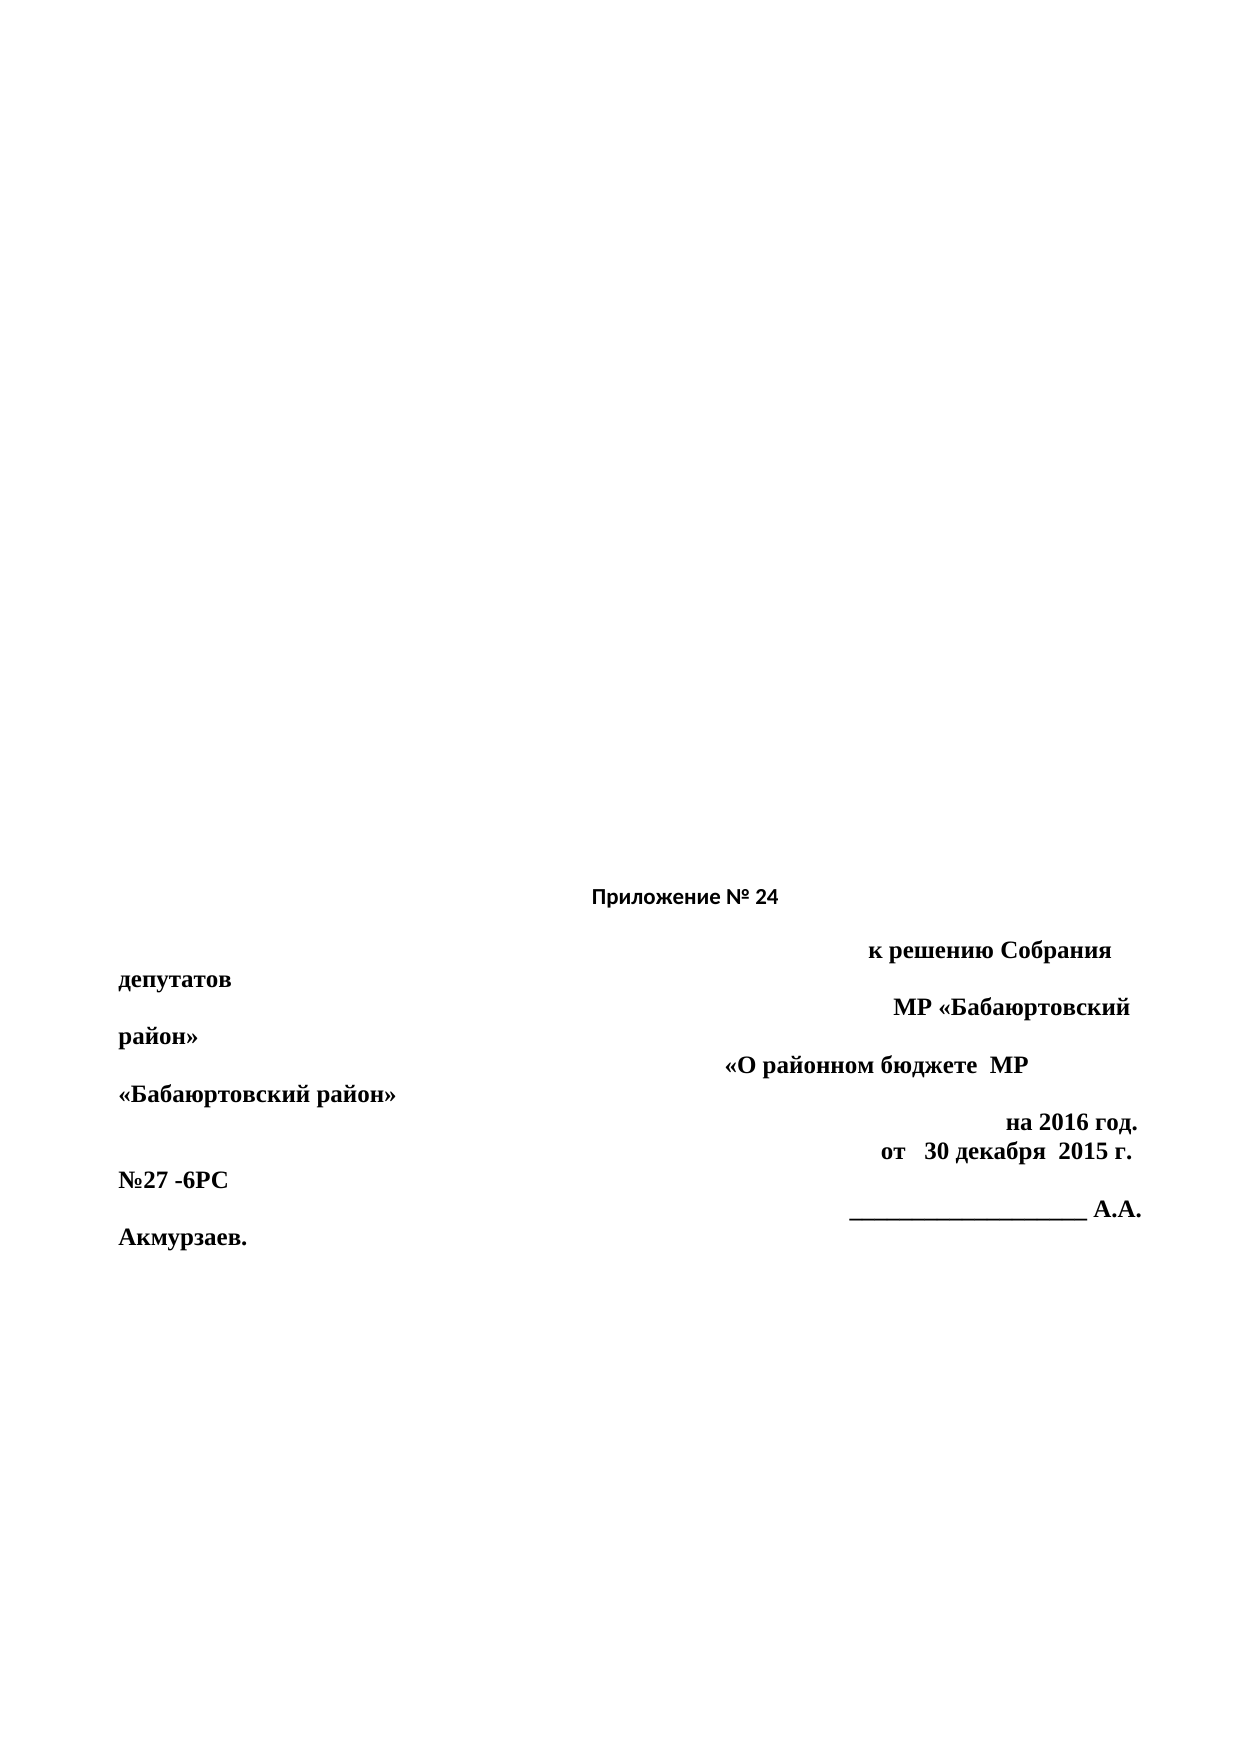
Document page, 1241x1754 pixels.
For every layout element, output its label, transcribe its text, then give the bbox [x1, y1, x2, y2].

text ___________________ А.А. Акмурзаев. [118, 1194, 1152, 1251]
text «О районном бюджете МР «Бабаюртовский район» [118, 1050, 1152, 1107]
text к решению Собрания депутатов [118, 935, 1152, 992]
text Приложение № 24 [118, 882, 1152, 910]
text на 2016 год. [118, 1107, 1152, 1136]
text от 30 декабря 2015 г. №27 -6РС [118, 1136, 1152, 1194]
text МР «Бабаюртовский район» [118, 992, 1152, 1050]
